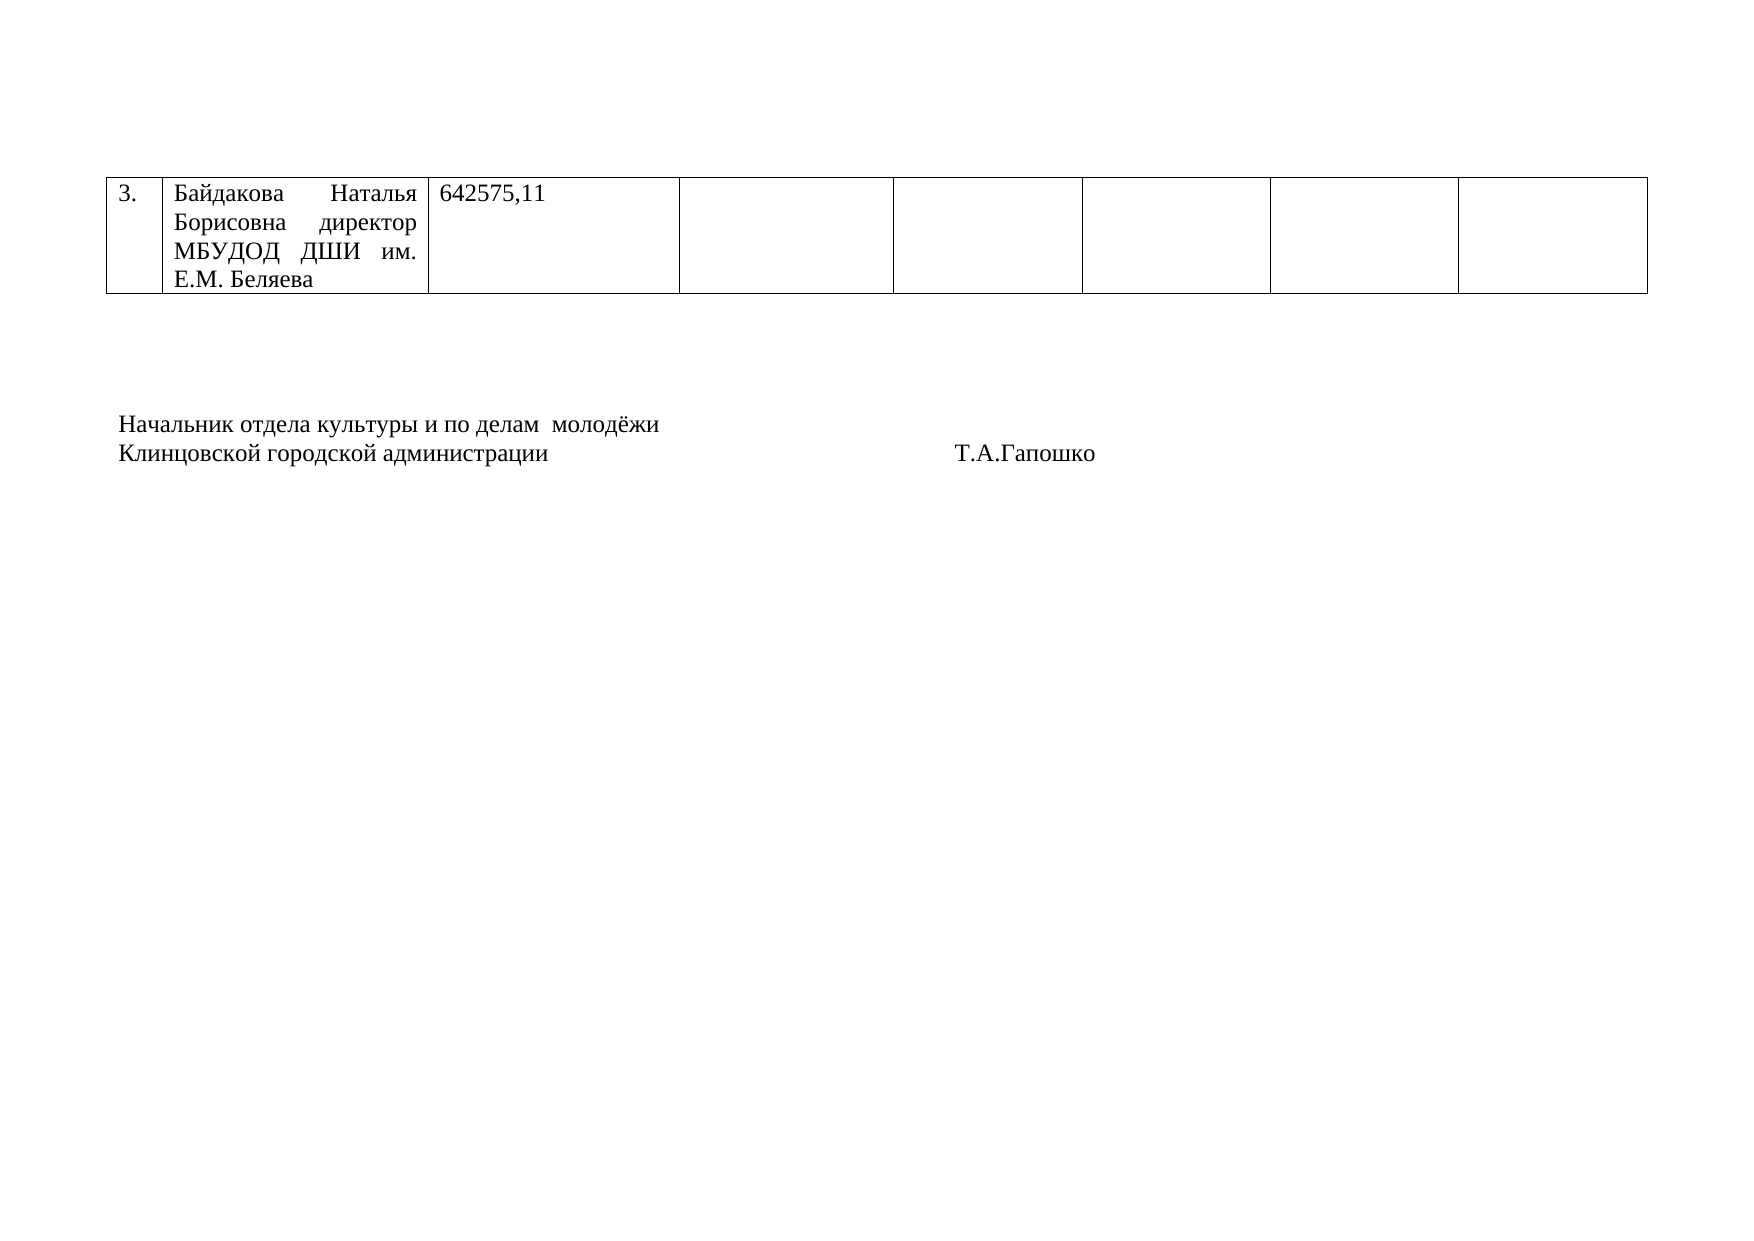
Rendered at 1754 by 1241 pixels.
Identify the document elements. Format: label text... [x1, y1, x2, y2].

table_cell [1459, 178, 1647, 293]
text Начальник отдела культуры и по делам молодёжи [118, 409, 1636, 438]
table_cell [894, 178, 1082, 293]
table_cell 642575,11 [429, 178, 679, 293]
table_cell [1271, 178, 1458, 293]
table_cell 3. [107, 178, 162, 293]
table_cell [1083, 178, 1270, 293]
text Клинцовской городской администрации Т.А.Гапошко [118, 438, 1636, 467]
table_cell Байдакова Наталья Борисовна директор МБУДОД ДШИ им. Е.М. Беляева [163, 178, 428, 293]
table_cell [680, 178, 893, 293]
